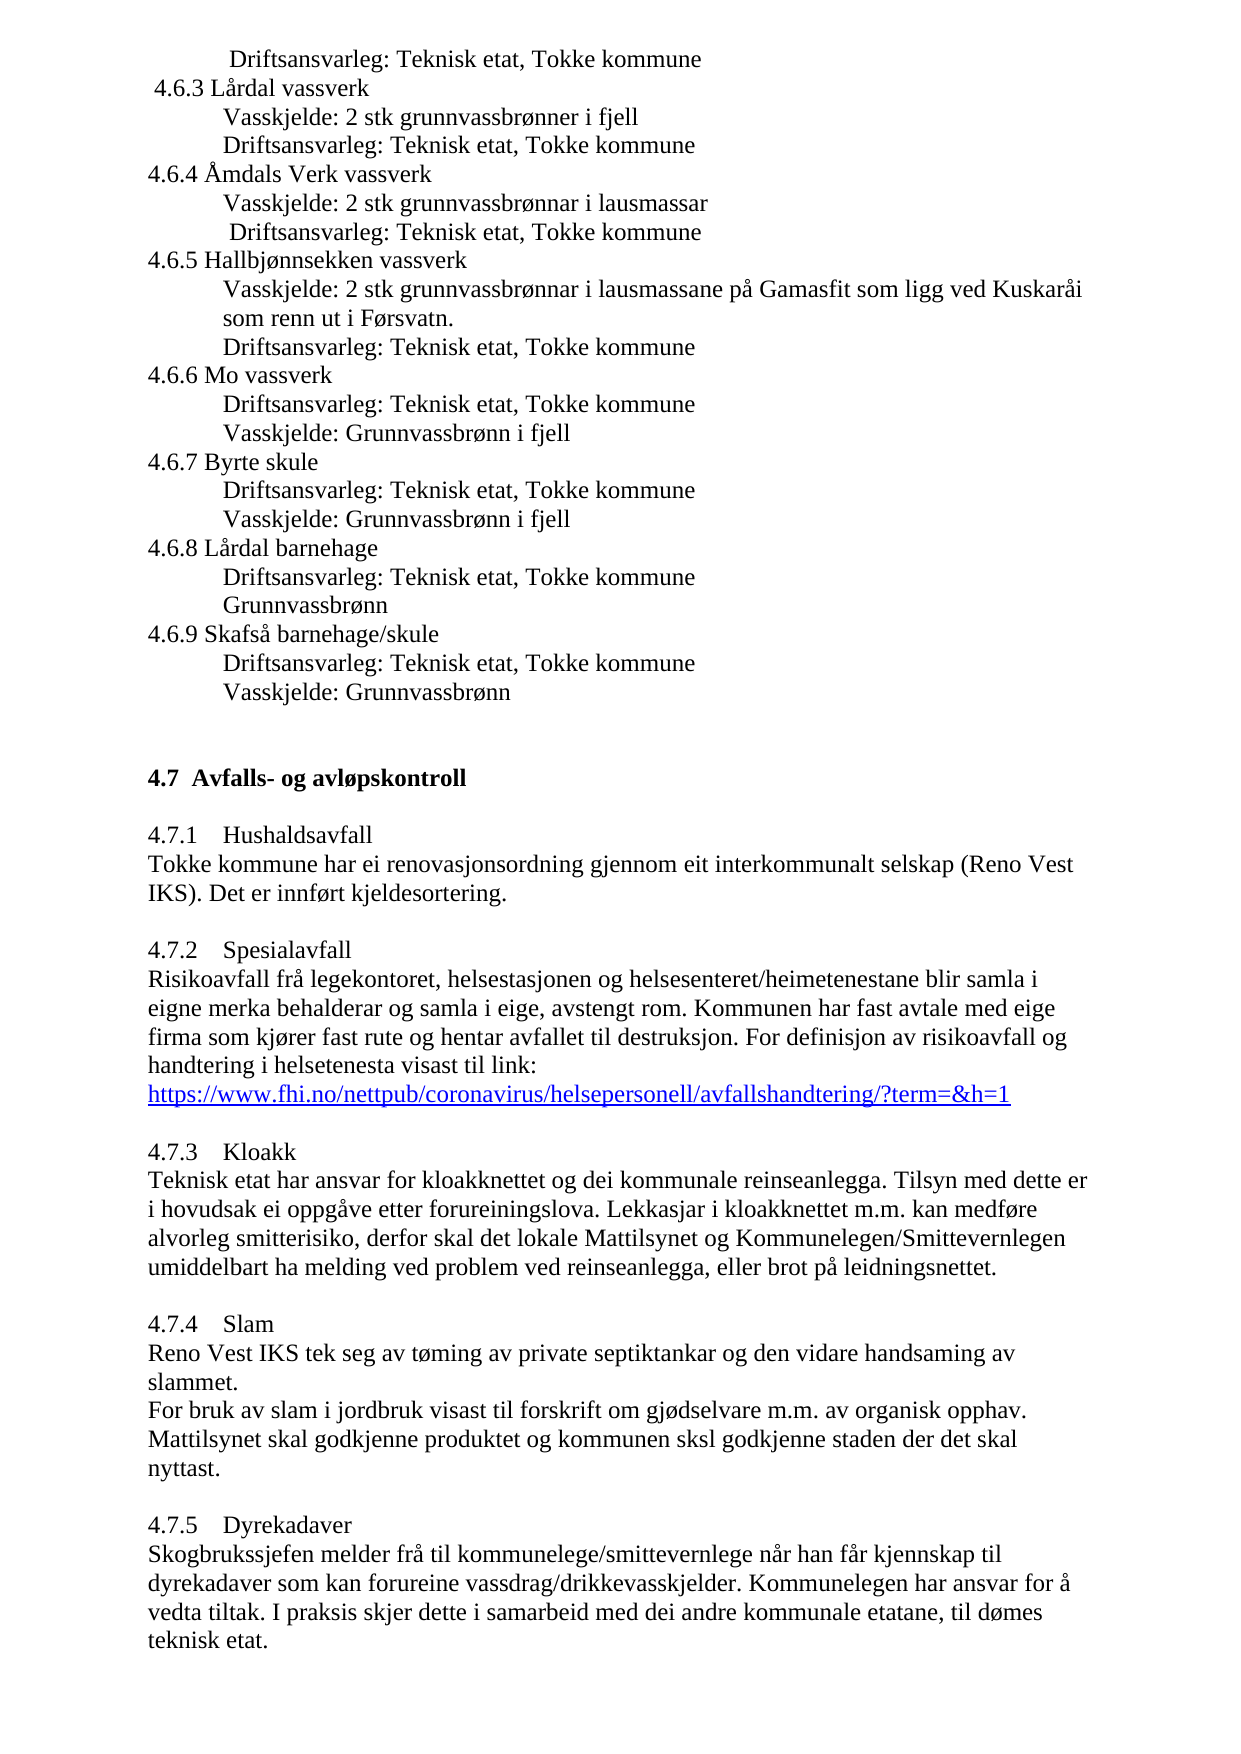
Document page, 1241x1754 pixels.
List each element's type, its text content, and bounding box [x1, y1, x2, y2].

text 4.6.8 Lårdal barnehage [148, 533, 1092, 562]
text Teknisk etat har ansvar for kloakknettet og dei kommunale reinseanlegga. Tilsyn med dette er i hovudsak ei oppgåve etter forureiningslova. Lekkasjar i kloakknettet m.m. kan medføre alvorleg smitterisiko, derfor skal det lokale Mattilsynet og Kommunelegen/Smittevernlegen umiddelbart ha melding ved problem ved reinseanlegga, eller brot på leidningsnettet. [148, 1166, 1092, 1281]
text Driftsansvarleg: Teknisk etat, Tokke kommune [223, 562, 1092, 591]
text Tokke kommune har ei renovasjonsordning gjennom eit interkommunalt selskap (Reno Vest IKS). Det er innført kjeldesortering. [148, 849, 1092, 907]
text Vasskjelde: Grunnvassbrønn i fjell [223, 504, 1092, 533]
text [223, 131, 1092, 159]
text Vasskjelde: Grunnvassbrønn i fjell [185, 418, 1092, 447]
text Driftsansvarleg: Teknisk etat, Tokke kommune [223, 648, 1092, 677]
text Driftsansvarleg: Teknisk etat, Tokke kommune [185, 44, 1092, 73]
text Skogbrukssjefen melder frå til kommunelege/smittevernlege når han får kjennskap til dyrekadaver som kan forureine vassdrag/drikkevasskjelder. Kommunelegen har ansvar for å vedta tiltak. I praksis skjer dette i samarbeid med dei andre kommunale etatane, til dømes teknisk etat. [148, 1539, 1092, 1654]
text https://www.fhi.no/nettpub/coronavirus/helsepersonell/avfallshandtering/?term=&h=1 [148, 1079, 1092, 1108]
text 4.6.9 Skafså barnehage/skule [148, 619, 1092, 648]
text Driftsansvarleg: Teknisk etat, Tokke kommune [185, 217, 1092, 246]
text Vasskjelde: 2 stk grunnvassbrønnar i lausmassar [223, 188, 1092, 217]
list Dyrekadaver [148, 1511, 1092, 1539]
text Vasskjelde: 2 stk grunnvassbrønner i fjell [148, 102, 1092, 131]
text 4.6.5 Hallbjønnsekken vassverk [148, 246, 1092, 274]
list Slam [148, 1309, 1092, 1338]
text Vasskjelde: Grunnvassbrønn [223, 677, 1092, 706]
text For bruk av slam i jordbruk visast til forskrift om gjødselvare m.m. av organisk opphav. Mattilsynet skal godkjenne produktet og kommunen sksl godkjenne staden der det skal nyttast. [148, 1396, 1092, 1482]
text Driftsansvarleg: Teknisk etat, Tokke kommune [185, 332, 1092, 361]
list Avfalls- og avløpskontroll [148, 763, 1092, 792]
text Risikoavfall frå legekontoret, helsestasjonen og helsesenteret/heimetenestane blir samla i eigne merka behalderar og samla i eige, avstengt rom. Kommunen har fast avtale med eige firma som kjører fast rute og hentar avfallet til destruksjon. For definisjon av risikoavfall og handtering i helsetenesta visast til link: [148, 964, 1092, 1079]
list Kloakk [148, 1137, 1092, 1166]
text Driftsansvarleg: Teknisk etat, Tokke kommune [185, 389, 1092, 418]
text 4.6.7 Byrte skule [148, 447, 1092, 476]
list Hushaldsavfall [148, 821, 1092, 849]
text Vasskjelde: 2 stk grunnvassbrønnar i lausmassane på Gamasfit som ligg ved Kuskaråi som renn ut i Førsvatn. [223, 274, 1092, 332]
text 4.6.3 Lårdal vassverk [148, 73, 1092, 102]
text 4.6.6 Mo vassverk [148, 361, 1092, 389]
text Reno Vest IKS tek seg av tøming av private septiktankar og den vidare handsaming av slammet. [148, 1338, 1092, 1396]
list Spesialavfall [148, 936, 1092, 964]
text Grunnvassbrønn [223, 591, 1092, 619]
text 4.6.4 Åmdals Verk vassverk [148, 159, 1092, 188]
text Driftsansvarleg: Teknisk etat, Tokke kommune [223, 476, 1092, 504]
